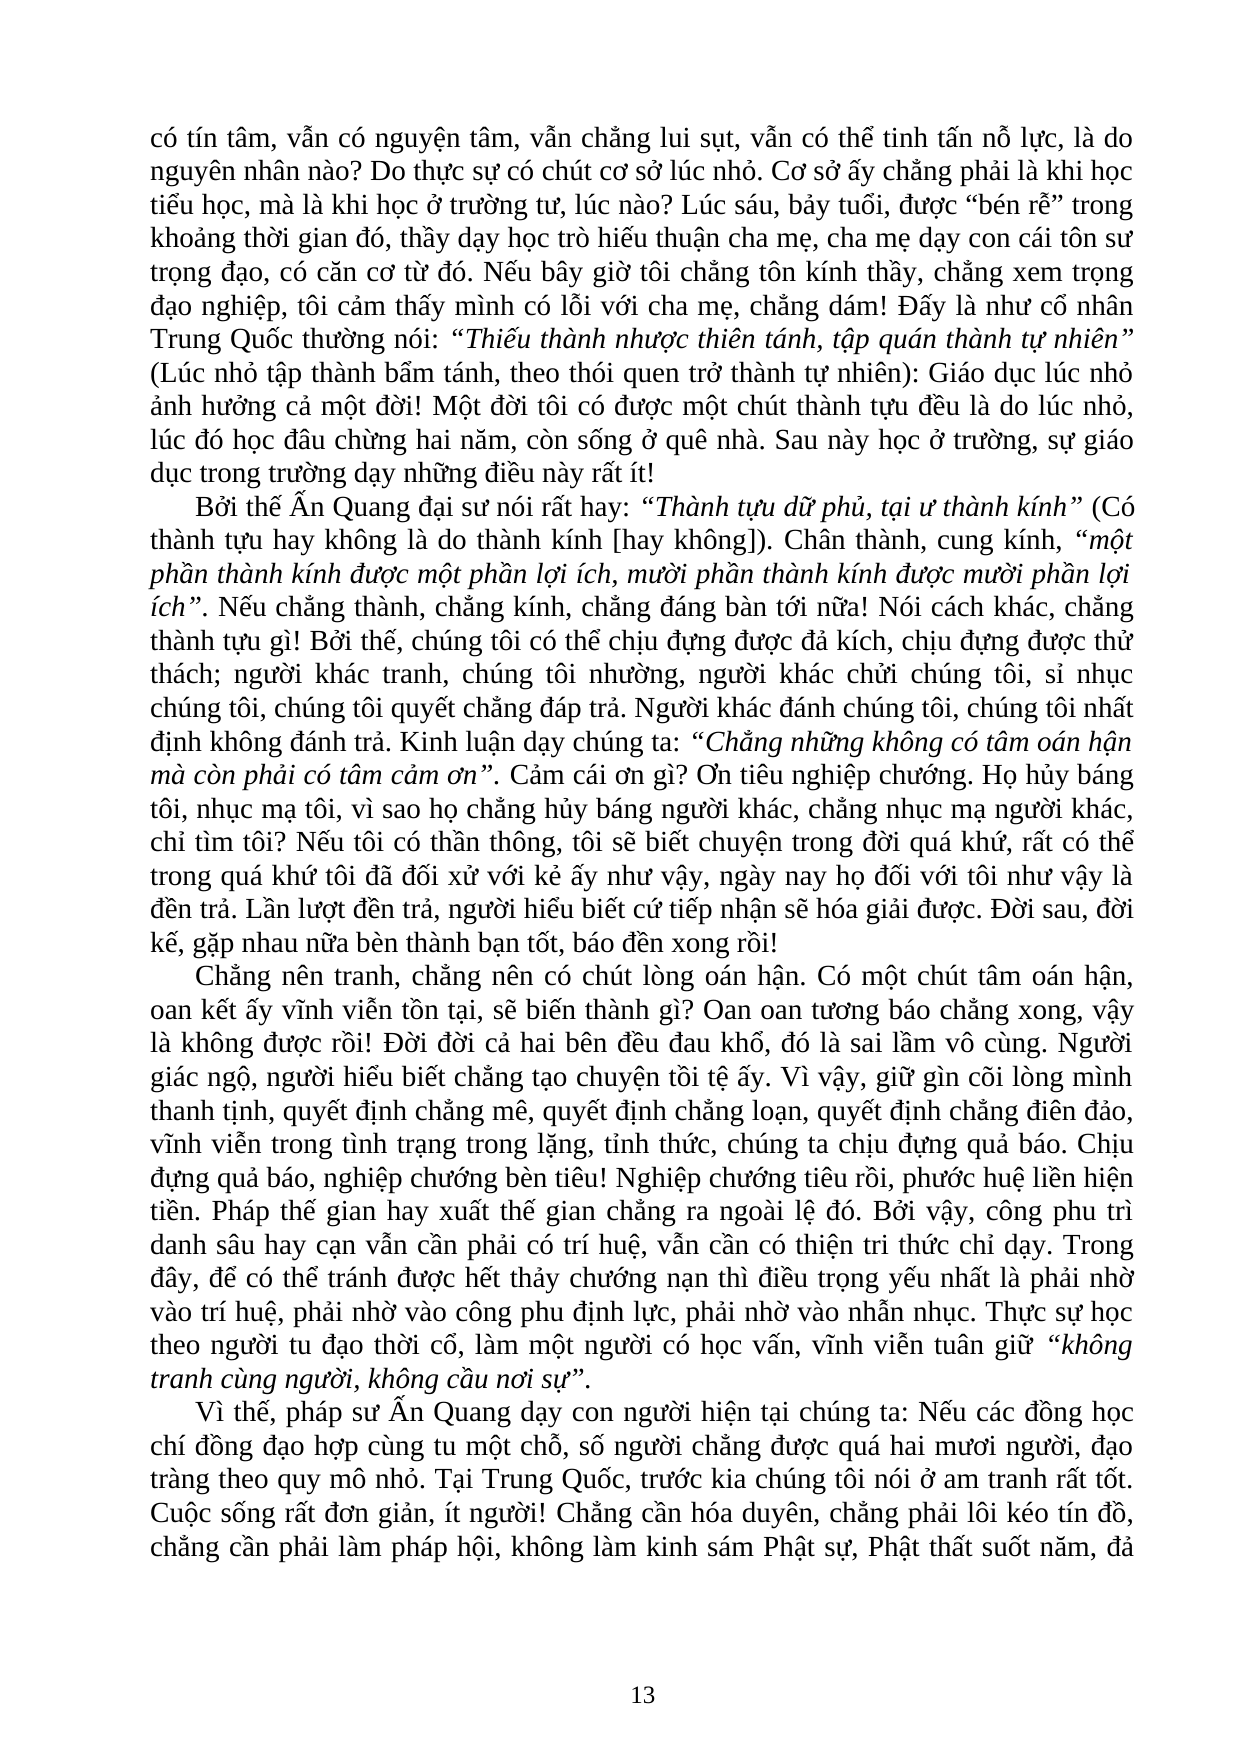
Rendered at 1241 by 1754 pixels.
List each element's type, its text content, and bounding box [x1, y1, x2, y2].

text Chẳng nên tranh, chẳng nên có chút lòng oán hận. Có một chút tâm oán hận, oan kết ấy vĩnh viễn tồn tại, sẽ biến thành gì? Oan oan tương báo chẳng xong, vậy là không được rồi! Đời đời cả hai bên đều đau khổ, đó là sai lầm vô cùng. Người giác ngộ, người hiểu biết chẳng tạo chuyện tồi tệ ấy. Vì vậy, giữ gìn cõi lòng mình thanh tịnh, quyết định chẳng mê, quyết định chẳng loạn, quyết định chẳng điên đảo, vĩnh viễn trong tình trạng trong lặng, tỉnh thức, chúng ta chịu đựng quả báo. Chịu đựng quả báo, nghiệp chướng bèn tiêu! Nghiệp chướng tiêu rồi, phước huệ liền hiện tiền. Pháp thế gian hay xuất thế gian chẳng ra ngoài lệ đó. Bởi vậy, công phu trì danh sâu hay cạn vẫn cần phải có trí huệ, vẫn cần có thiện tri thức chỉ dạy. Trong đây, để có thể tránh được hết thảy chướng nạn thì điều trọng yếu nhất là phải nhờ vào trí huệ, phải nhờ vào công phu định lực, phải nhờ vào nhẫn nhục. Thực sự học theo người tu đạo thời cổ, làm một người có học vấn, vĩnh viễn tuân giữ “không tranh cùng người, không cầu nơi sự”. [150, 958, 1135, 1394]
text Bởi thế Ấn Quang đại sư nói rất hay: “Thành tựu dữ phủ, tại ư thành kính” (Có thành tựu hay không là do thành kính [hay không]). Chân thành, cung kính, “một phần thành kính được một phần lợi ích, mười phần thành kính được mười phần lợi ích”. Nếu chẳng thành, chẳng kính, chẳng đáng bàn tới nữa! Nói cách khác, chẳng thành tựu gì! Bởi thế, chúng tôi có thể chịu đựng được đả kích, chịu đựng được thử thách; người khác tranh, chúng tôi nhường, người khác chửi chúng tôi, sỉ nhục chúng tôi, chúng tôi quyết chẳng đáp trả. Người khác đánh chúng tôi, chúng tôi nhất định không đánh trả. Kinh luận dạy chúng ta: “Chẳng những không có tâm oán hận mà còn phải có tâm cảm ơn”. Cảm cái ơn gì? Ơn tiêu nghiệp chướng. Họ hủy báng tôi, nhục mạ tôi, vì sao họ chẳng hủy báng người khác, chẳng nhục mạ người khác, chỉ tìm tôi? Nếu tôi có thần thông, tôi sẽ biết chuyện trong đời quá khứ, rất có thể trong quá khứ tôi đã đối xử với kẻ ấy như vậy, ngày nay họ đối với tôi như vậy là đền trả. Lần lượt đền trả, người hiểu biết cứ tiếp nhận sẽ hóa giải được. Đời sau, đời kế, gặp nhau nữa bèn thành bạn tốt, báo đền xong rồi! [150, 489, 1135, 958]
